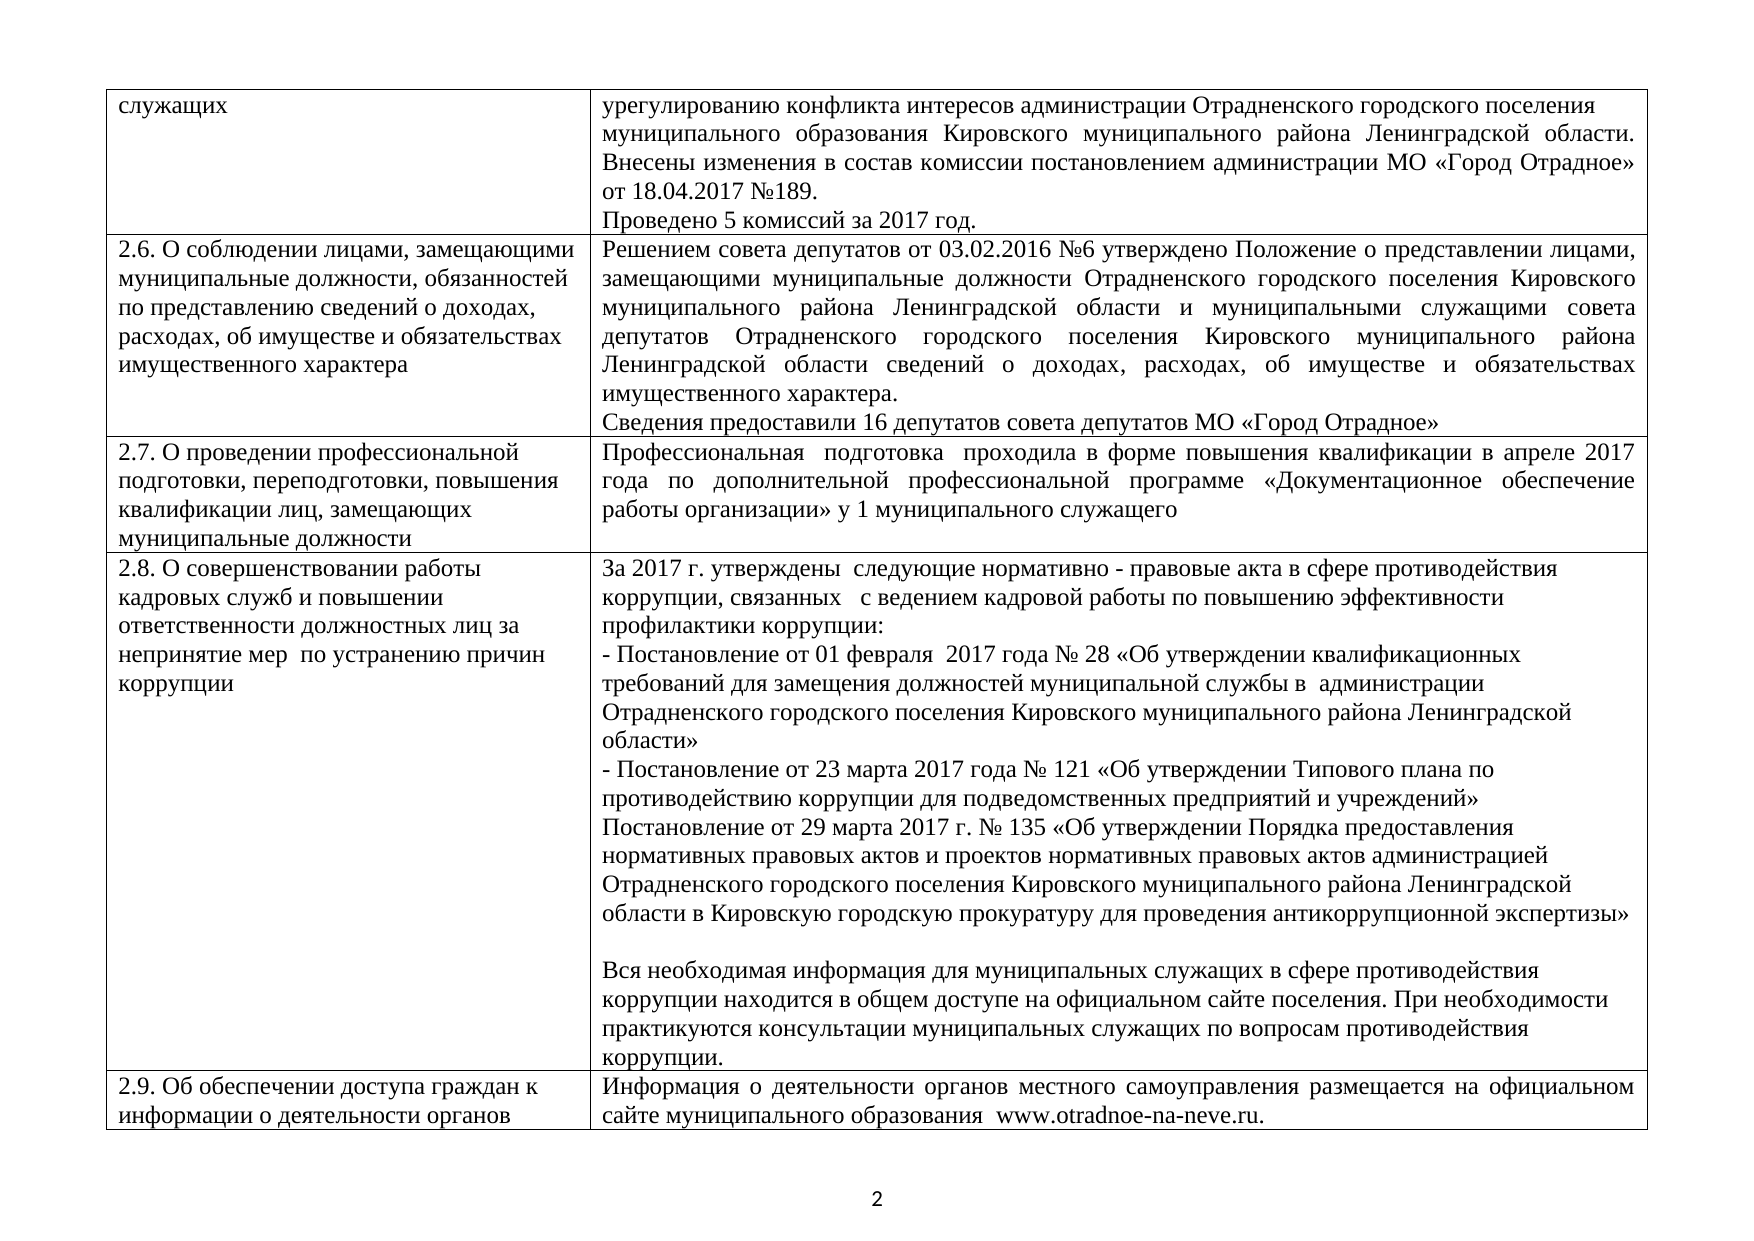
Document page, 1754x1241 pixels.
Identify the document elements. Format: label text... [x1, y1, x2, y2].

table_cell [107, 90, 590, 233]
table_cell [107, 1071, 590, 1129]
table_cell 2.7. О проведении профессиональной подготовки, переподготовки, повышения квалификации лиц, замещающих муниципальные должности [107, 437, 590, 552]
table_cell 2.8. О совершенствовании работы кадровых служб и повышении ответственности должностных лиц за непринятие мер по устранению причин коррупции [107, 553, 590, 1070]
table_cell 2.6. О соблюдении лицами, замещающими муниципальные должности, обязанностей по представлению сведений о доходах, расходах, об имуществе и обязательствах имущественного характера [107, 235, 590, 436]
table_cell Профессиональная подготовка проходила в форме повышения квалификации в апреле 2017 года по дополнительной профессиональной программе «Документационное обеспечение работы организации» у 1 муниципального служащего [591, 437, 1647, 552]
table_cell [591, 1071, 1647, 1129]
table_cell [591, 90, 1647, 233]
table_cell За 2017 г. утверждены следующие нормативно - правовые акта в сфере противодействия коррупции, связанных с ведением кадровой работы по повышению эффективности профилактики коррупции: - Постановление от 01 февраля 2017 года № 28 «Об утверждении квалификационных требований для замещения должностей муниципальной службы в администрации Отрадненского городского поселения Кировского муниципального района Ленинградской области» - Постановление от 23 марта 2017 года № 121 «Об утверждении Типового плана по противодействию коррупции для подведомственных предприятий и учреждений» Постановление от 29 марта 2017 г. № 135 «Об утверждении Порядка предоставления нормативных правовых актов и проектов нормативных правовых актов администрацией Отрадненского городского поселения Кировского муниципального района Ленинградской области в Кировскую городскую прокуратуру для проведения антикоррупционной экспертизы» Вся необходимая информация для муниципальных служащих в сфере противодействия коррупции находится в общем доступе на официальном сайте поселения. При необходимости практикуются консультации муниципальных служащих по вопросам противодействия коррупции. [591, 553, 1647, 1070]
table_cell Решением совета депутатов от 03.02.2016 №6 утверждено Положение о представлении лицами, замещающими муниципальные должности Отрадненского городского поселения Кировского муниципального района Ленинградской области и муниципальными служащими совета депутатов Отрадненского городского поселения Кировского муниципального района Ленинградской области сведений о доходах, расходах, об имуществе и обязательствах имущественного характера. Сведения предоставили 16 депутатов совета депутатов МО «Город Отрадное» [591, 235, 1647, 436]
